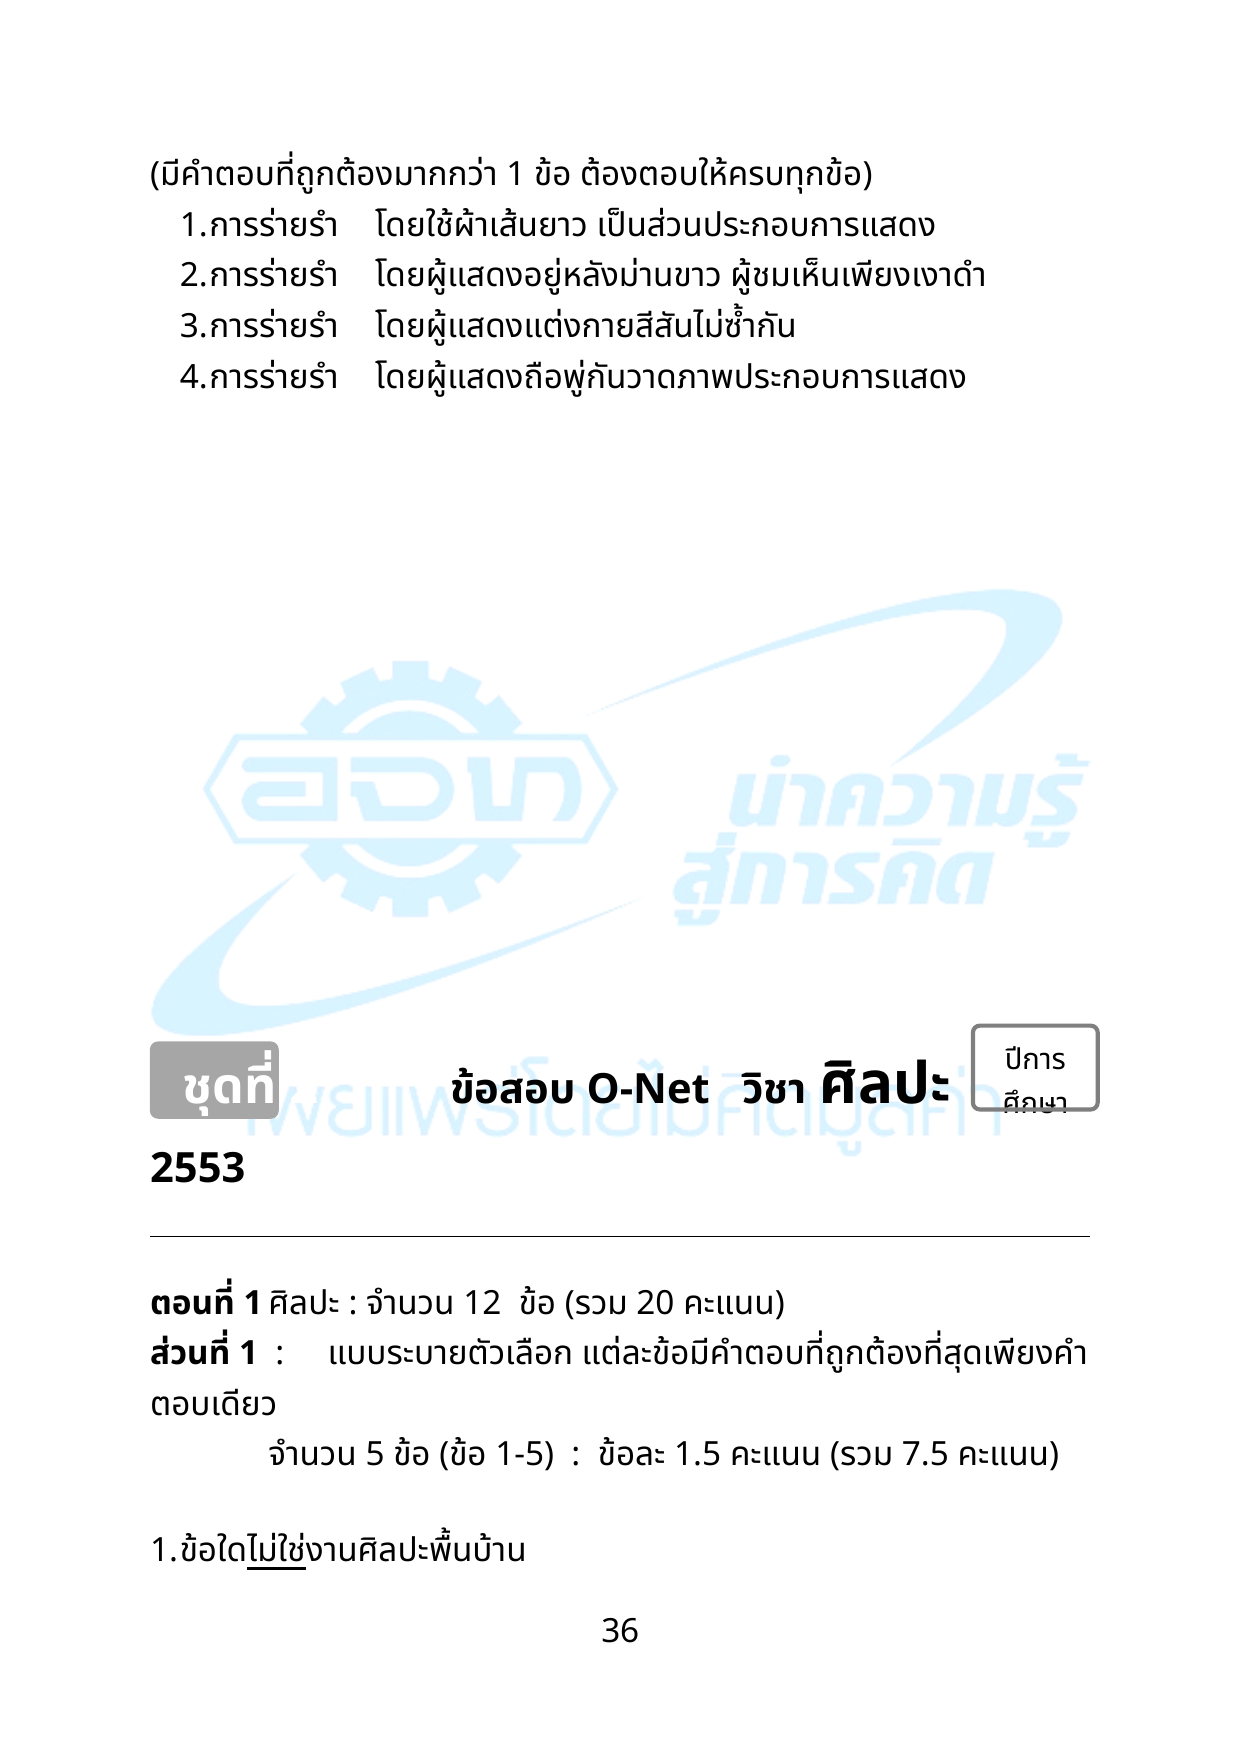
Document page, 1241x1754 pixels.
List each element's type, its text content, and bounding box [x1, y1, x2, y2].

text จำนวน 5 ข้อ (ข้อ 1-5) : ข้อละ 1.5 คะแนน (รวม 7.5 คะแนน) [150, 1430, 1090, 1481]
text (มีคำตอบที่ถูกต้องมากกว่า 1 ข้อ ต้องตอบให้ครบทุกข้อ) [150, 150, 1090, 201]
text 4. การร่ายรำ โดยผู้แสดงถือพู่กันวาดภาพประกอบการแสดง [150, 352, 1090, 403]
text ชุดที่ 2 ข้อสอบ O-Net วิชา ศิลปะ 2553 [150, 1041, 1090, 1194]
text 1. การร่ายรำ โดยใช้ผ้าเส้นยาว เป็นส่วนประกอบการแสดง [150, 201, 1090, 251]
text 1. ข้อใดไม่ใช่งานศิลปะพื้นบ้าน [150, 1526, 1090, 1577]
text ตอนที่ 1 ศิลปะ : จำนวน 12 ข้อ (รวม 20 คะแนน) [150, 1278, 1090, 1329]
text 3. การร่ายรำ โดยผู้แสดงแต่งกายสีสันไม่ซ้ำกัน [150, 302, 1090, 352]
text ส่วนที่ 1 : แบบระบายตัวเลือก แต่ละข้อมีคำตอบที่ถูกต้องที่สุดเพียงคำตอบเดียว [150, 1329, 1090, 1430]
text 2. การร่ายรำ โดยผู้แสดงอยู่หลังม่านขาว ผู้ชมเห็นเพียงเงาดำ [150, 251, 1090, 302]
